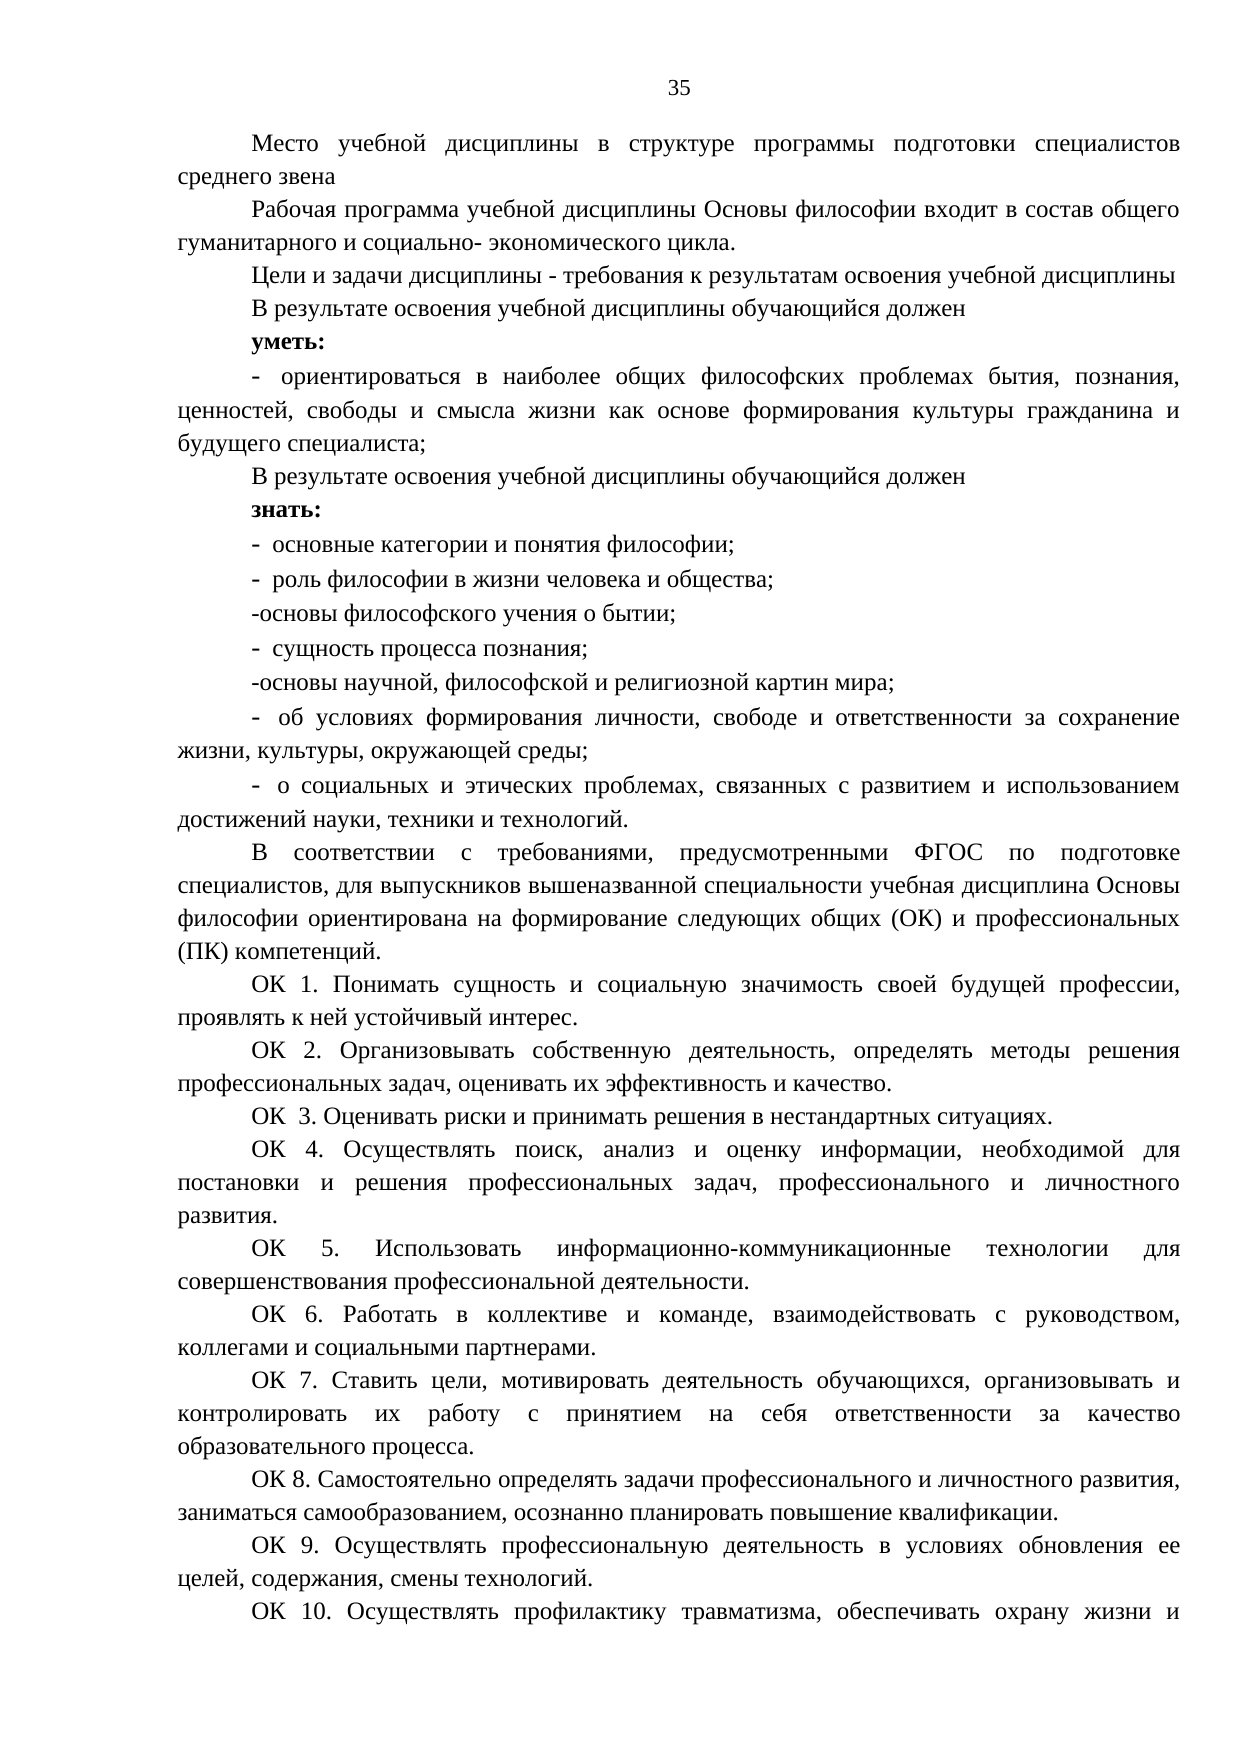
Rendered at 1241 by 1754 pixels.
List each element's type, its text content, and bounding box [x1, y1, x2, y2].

text ОК 6. Работать в коллективе и команде, взаимодействовать с руководством, коллегами и социальными партнерами. [177, 1299, 1181, 1361]
text В результате освоения учебной дисциплины обучающийся должен [177, 461, 1181, 489]
list сущность процесса познания; [177, 631, 1181, 662]
text В соответствии с требованиями, предусмотренными ФГОС по подготовке специалистов, для выпускников вышеназванной специальности учебная дисциплина Основы философии ориентирована на формирование следующих общих (ОК) и профессиональных (ПК) компетенций. [177, 837, 1181, 965]
text уметь: [177, 326, 1181, 355]
text ОК 2. Организовывать собственную деятельность, определять методы решения профессиональных задач, оценивать их эффективность и качество. [177, 1035, 1181, 1097]
text ОК 9. Осуществлять профессиональную деятельность в условиях обновления ее целей, содержания, смены технологий. [177, 1530, 1181, 1592]
list основные категории и понятия философии; [177, 527, 1181, 558]
text ОК 5. Использовать информационно-коммуникационные технологии для совершенствования профессиональной деятельности. [177, 1233, 1181, 1295]
text В результате освоения учебной дисциплины обучающийся должен [177, 293, 1181, 322]
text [177, 1596, 1181, 1625]
text ОК 8. Самостоятельно определять задачи профессионального и личностного развития, заниматься самообразованием, осознанно планировать повышение квалификации. [177, 1464, 1181, 1526]
list об условиях формирования личности, свободе и ответственности за сохранение жизни, культуры, окружающей среды; [177, 700, 1181, 764]
text ОК 4. Осуществлять поиск, анализ и оценку информации, необходимой для постановки и решения профессиональных задач, профессионального и личностного развития. [177, 1134, 1181, 1229]
text знать: [177, 494, 1181, 523]
text Место учебной дисциплины в структуре программы подготовки специалистов среднего звена [177, 128, 1181, 190]
text ОК 3. Оценивать риски и принимать решения в нестандартных ситуациях. [177, 1101, 1181, 1130]
list ориентироваться в наиболее общих философских проблемах бытия, познания, ценностей, свободы и смысла жизни как основе формирования культуры гражданина и будущего специалиста; [177, 359, 1181, 457]
list роль философии в жизни человека и общества; [177, 563, 1181, 594]
text Рабочая программа учебной дисциплины Основы философии входит в состав общего гуманитарного и социально- экономического цикла. [177, 194, 1181, 256]
text Цели и задачи дисциплины - требования к результатам освоения учебной дисциплины [177, 260, 1181, 289]
text -основы философского учения о бытии; [177, 598, 1181, 627]
list о социальных и этических проблемах, связанных с развитием и использованием достижений науки, техники и технологий. [177, 768, 1181, 833]
text ОК 1. Понимать сущность и социальную значимость своей будущей профессии, проявлять к ней устойчивый интерес. [177, 969, 1181, 1031]
text -основы научной, философской и религиозной картин мира; [177, 667, 1181, 696]
text ОК 7. Ставить цели, мотивировать деятельность обучающихся, организовывать и контролировать их работу с принятием на себя ответственности за качество образовательного процесса. [177, 1365, 1181, 1460]
